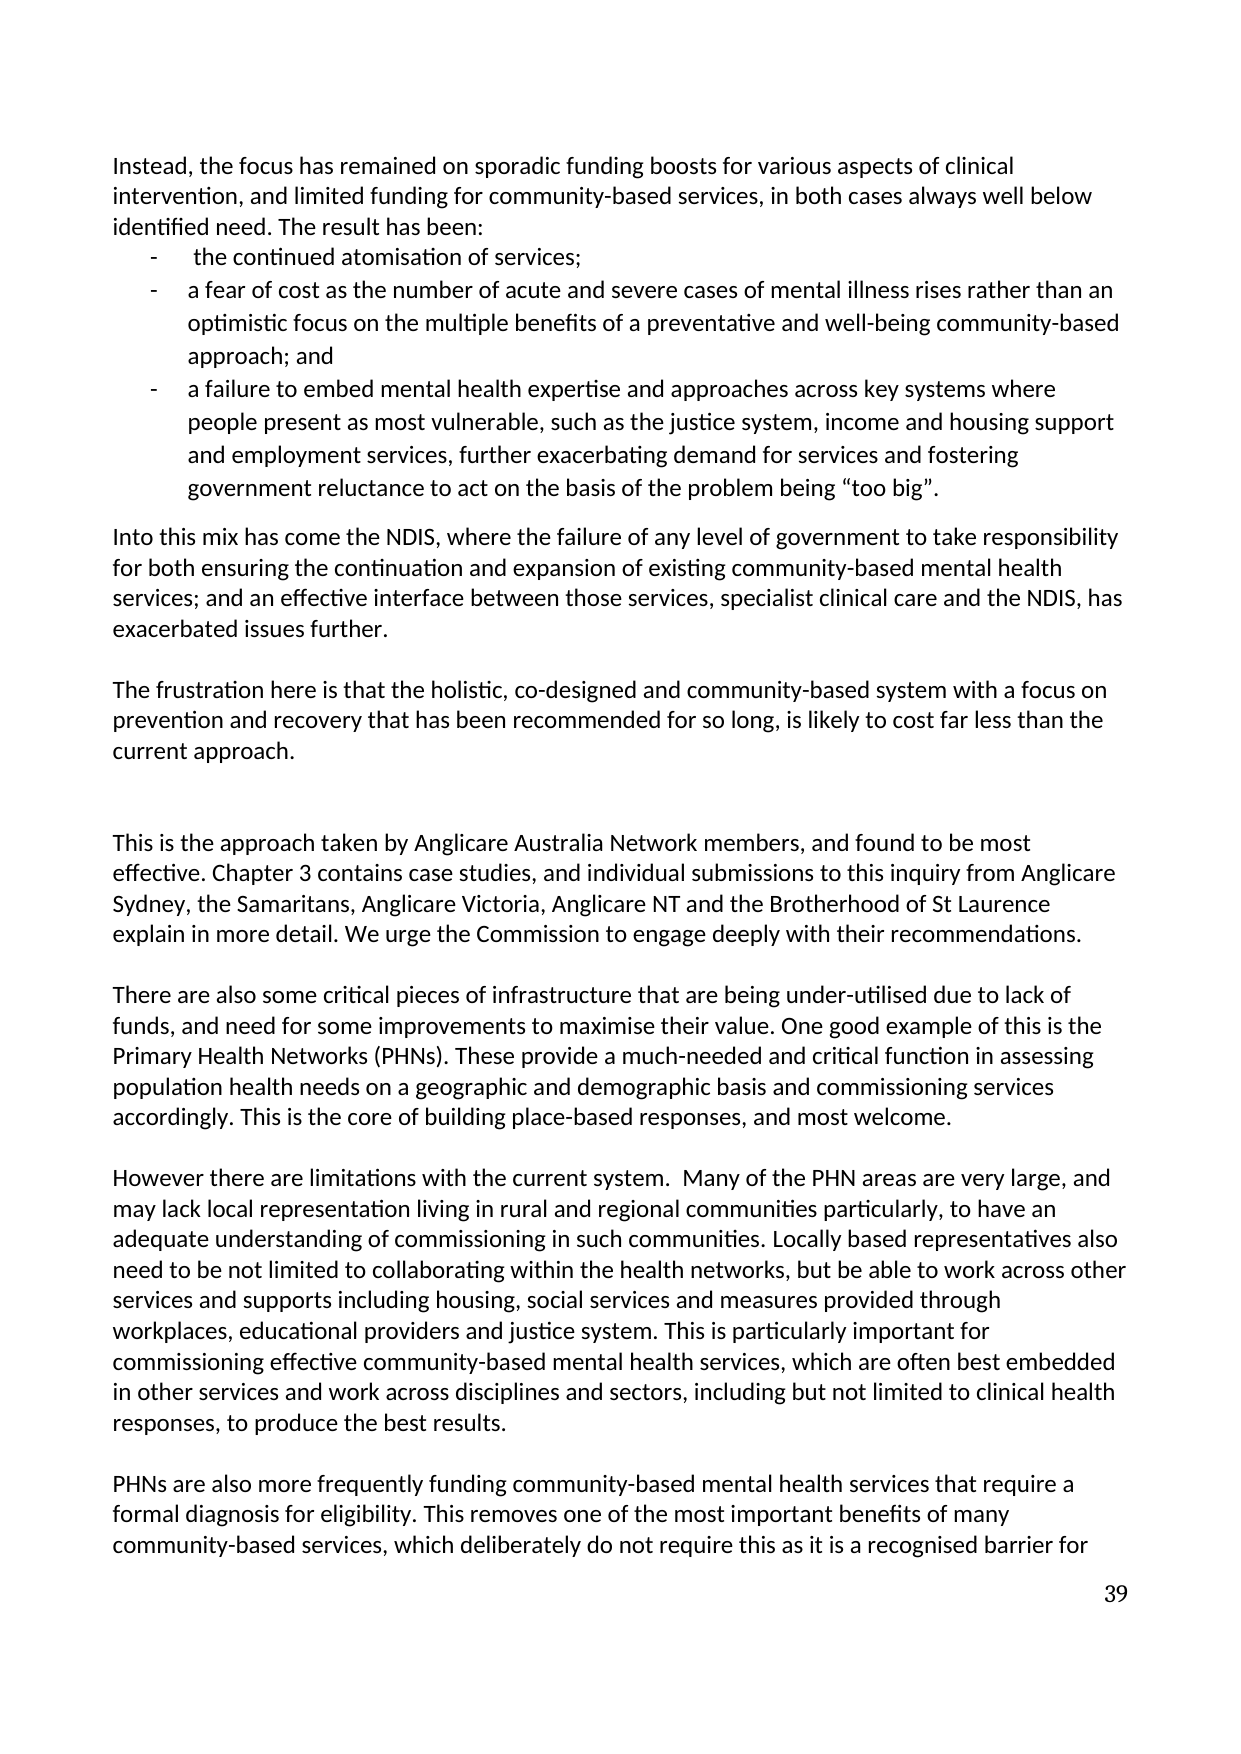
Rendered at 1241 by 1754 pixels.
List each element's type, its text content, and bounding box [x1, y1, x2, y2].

text However there are limitations with the current system. Many of the PHN areas are very large, and may lack local representation living in rural and regional communities particularly, to have an adequate understanding of commissioning in such communities. Locally based representatives also need to be not limited to collaborating within the health networks, but be able to work across other services and supports including housing, social services and measures provided through workplaces, educational providers and justice system. This is particularly important for commissioning effective community-based mental health services, which are often best embedded in other services and work across disciplines and sectors, including but not limited to clinical health responses, to produce the best results. [112, 1162, 1128, 1437]
text Instead, the focus has remained on sporadic funding boosts for various aspects of clinical intervention, and limited funding for community-based services, in both cases always well below identified need. The result has been: [112, 150, 1128, 242]
list a failure to embed mental health expertise and approaches across key systems where people present as most vulnerable, such as the justice system, income and housing support and employment services, further exacerbating demand for services and fostering government reluctance to act on the basis of the problem being “too big”. [150, 373, 1128, 502]
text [112, 1468, 1128, 1559]
text Into this mix has come the NDIS, where the failure of any level of government to take responsibility for both ensuring the continuation and expansion of existing community-based mental health services; and an effective interface between those services, specialist clinical care and the NDIS, has exacerbated issues further. [112, 522, 1128, 644]
text There are also some critical pieces of infrastructure that are being under-utilised due to lack of funds, and need for some improvements to maximise their value. One good example of this is the Primary Health Networks (PHNs). These provide a much-needed and critical function in assessing population health needs on a geographic and demographic basis and commissioning services accordingly. This is the core of building place-based responses, and most welcome. [112, 979, 1128, 1132]
list a fear of cost as the number of acute and severe cases of mental illness rises rather than an optimistic focus on the multiple benefits of a preventative and well-being community-based approach; and [150, 274, 1128, 371]
text This is the approach taken by Anglicare Australia Network members, and found to be most effective. Chapter 3 contains case studies, and individual submissions to this inquiry from Anglicare Sydney, the Samaritans, Anglicare Victoria, Anglicare NT and the Brotherhood of St Laurence explain in more detail. We urge the Commission to engage deeply with their recommendations. [112, 827, 1128, 949]
text The frustration here is that the holistic, co-designed and community-based system with a focus on prevention and recovery that has been recommended for so long, is likely to cost far less than the current approach. [112, 674, 1128, 766]
list the continued atomisation of services; [150, 242, 1128, 272]
